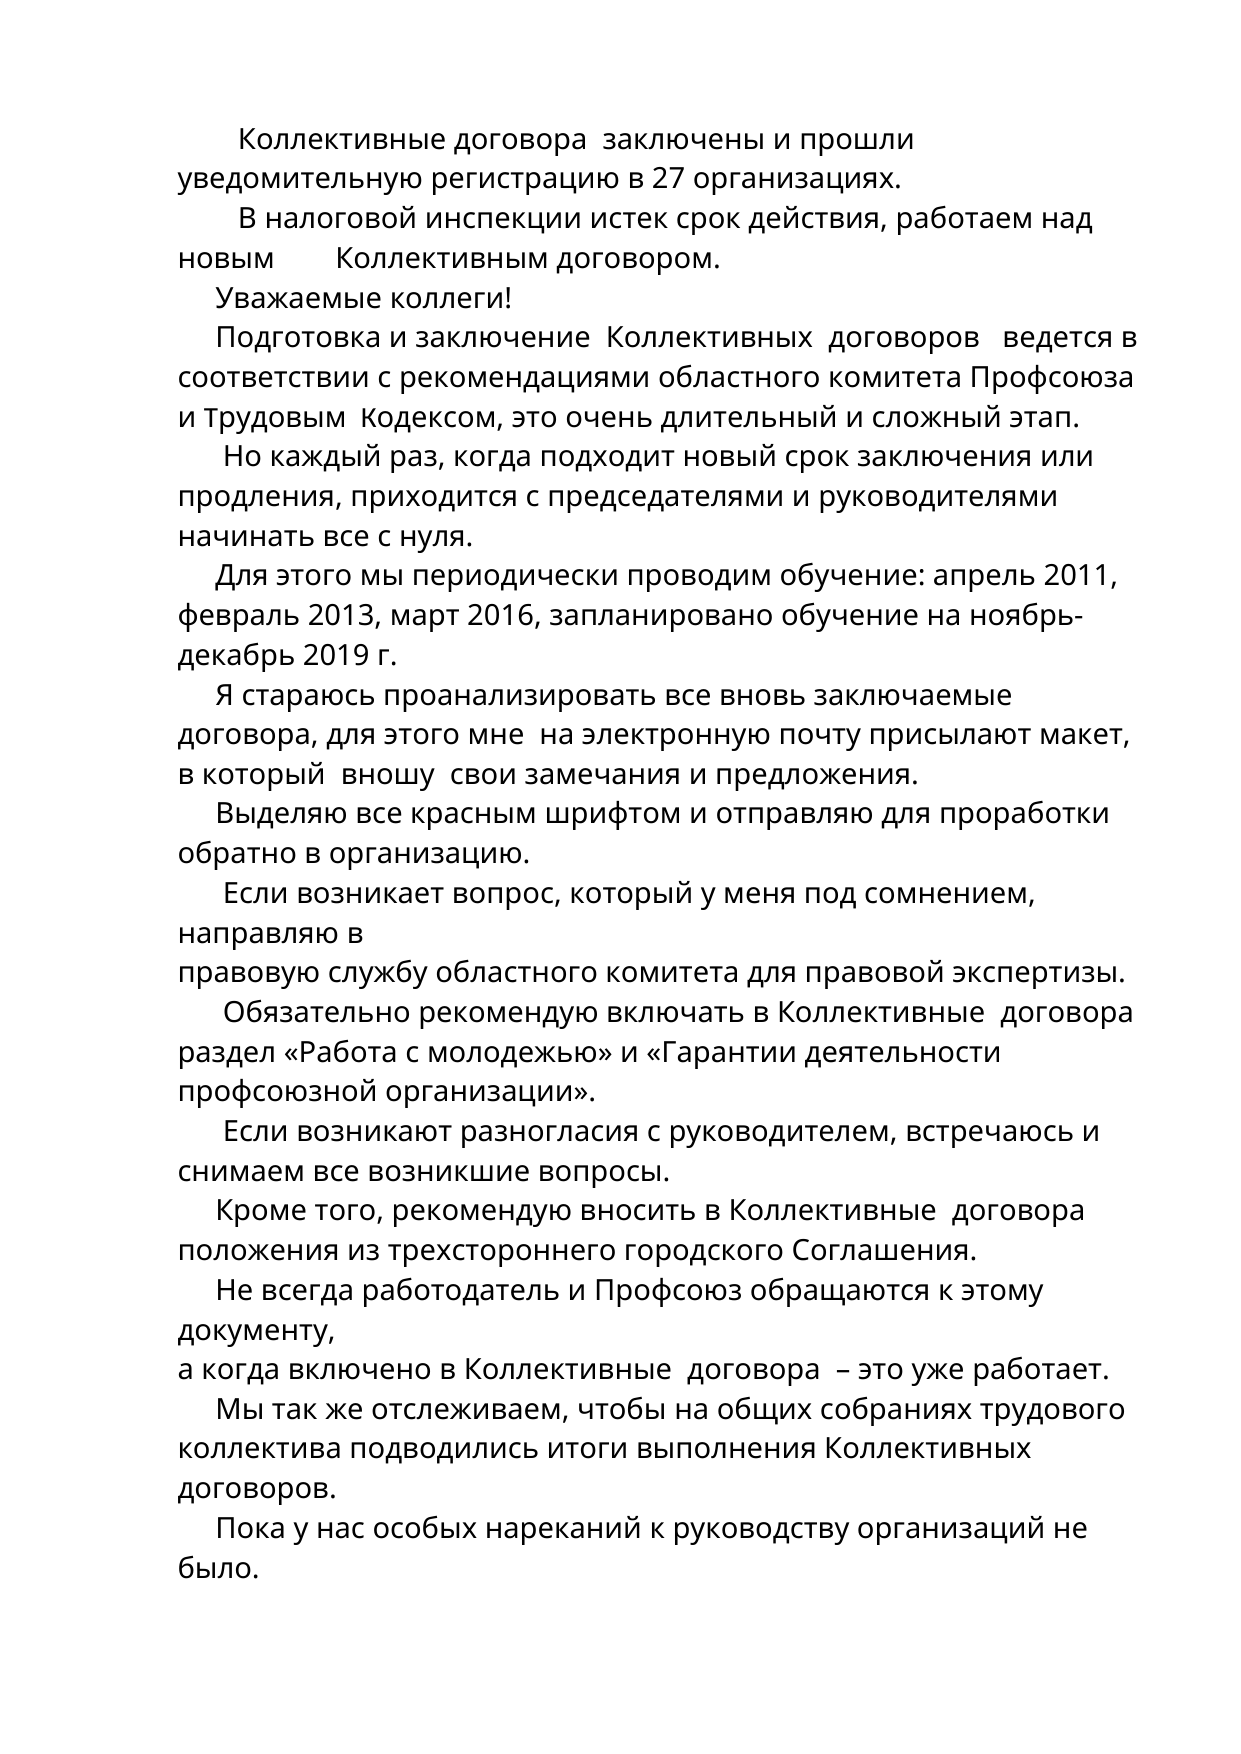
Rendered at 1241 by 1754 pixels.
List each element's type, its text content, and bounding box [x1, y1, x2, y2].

text Мы так же отслеживаем, чтобы на общих собраниях трудового коллектива подводились итоги выполнения Коллективных договоров. [177, 1388, 1152, 1507]
text Не всегда работодатель и Профсоюз обращаются к этому документу, [177, 1269, 1152, 1348]
text Для этого мы периодически проводим обучение: апрель 2011, февраль 2013, март 2016, запланировано обучение на ноябрь-декабрь 2019 г. [177, 555, 1152, 674]
text Пока у нас особых нареканий к руководству организаций не было. [177, 1507, 1152, 1587]
text Коллективные договора заключены и прошли уведомительную регистрацию в 27 организациях. [177, 118, 1152, 197]
text Кроме того, рекомендую вносить в Коллективные договора положения из трехстороннего городского Соглашения. [177, 1190, 1152, 1269]
text Если возникают разногласия с руководителем, встречаюсь и снимаем все возникшие вопросы. [177, 1110, 1152, 1190]
text Обязательно рекомендую включать в Коллективные договора раздел «Работа с молодежью» и «Гарантии деятельности профсоюзной организации». [177, 991, 1152, 1110]
text правовую службу областного комитета для правовой экспертизы. [177, 952, 1152, 991]
text Выделяю все красным шрифтом и отправляю для проработки обратно в организацию. [177, 793, 1152, 872]
text а когда включено в Коллективные договора – это уже работает. [177, 1348, 1152, 1388]
text Я стараюсь проанализировать все вновь заключаемые договора, для этого мне на электронную почту присылают макет, в который вношу свои замечания и предложения. [177, 674, 1152, 793]
text Но каждый раз, когда подходит новый срок заключения или продления, приходится с председателями и руководителями начинать все с нуля. [177, 436, 1152, 555]
text В налоговой инспекции истек срок действия, работаем над новым Коллективным договором. [177, 197, 1152, 277]
text Подготовка и заключение Коллективных договоров ведется в соответствии с рекомендациями областного комитета Профсоюза и Трудовым Кодексом, это очень длительный и сложный этап. [177, 317, 1152, 436]
text Если возникает вопрос, который у меня под сомнением, направляю в [177, 872, 1152, 952]
text Уважаемые коллеги! [177, 277, 1152, 317]
